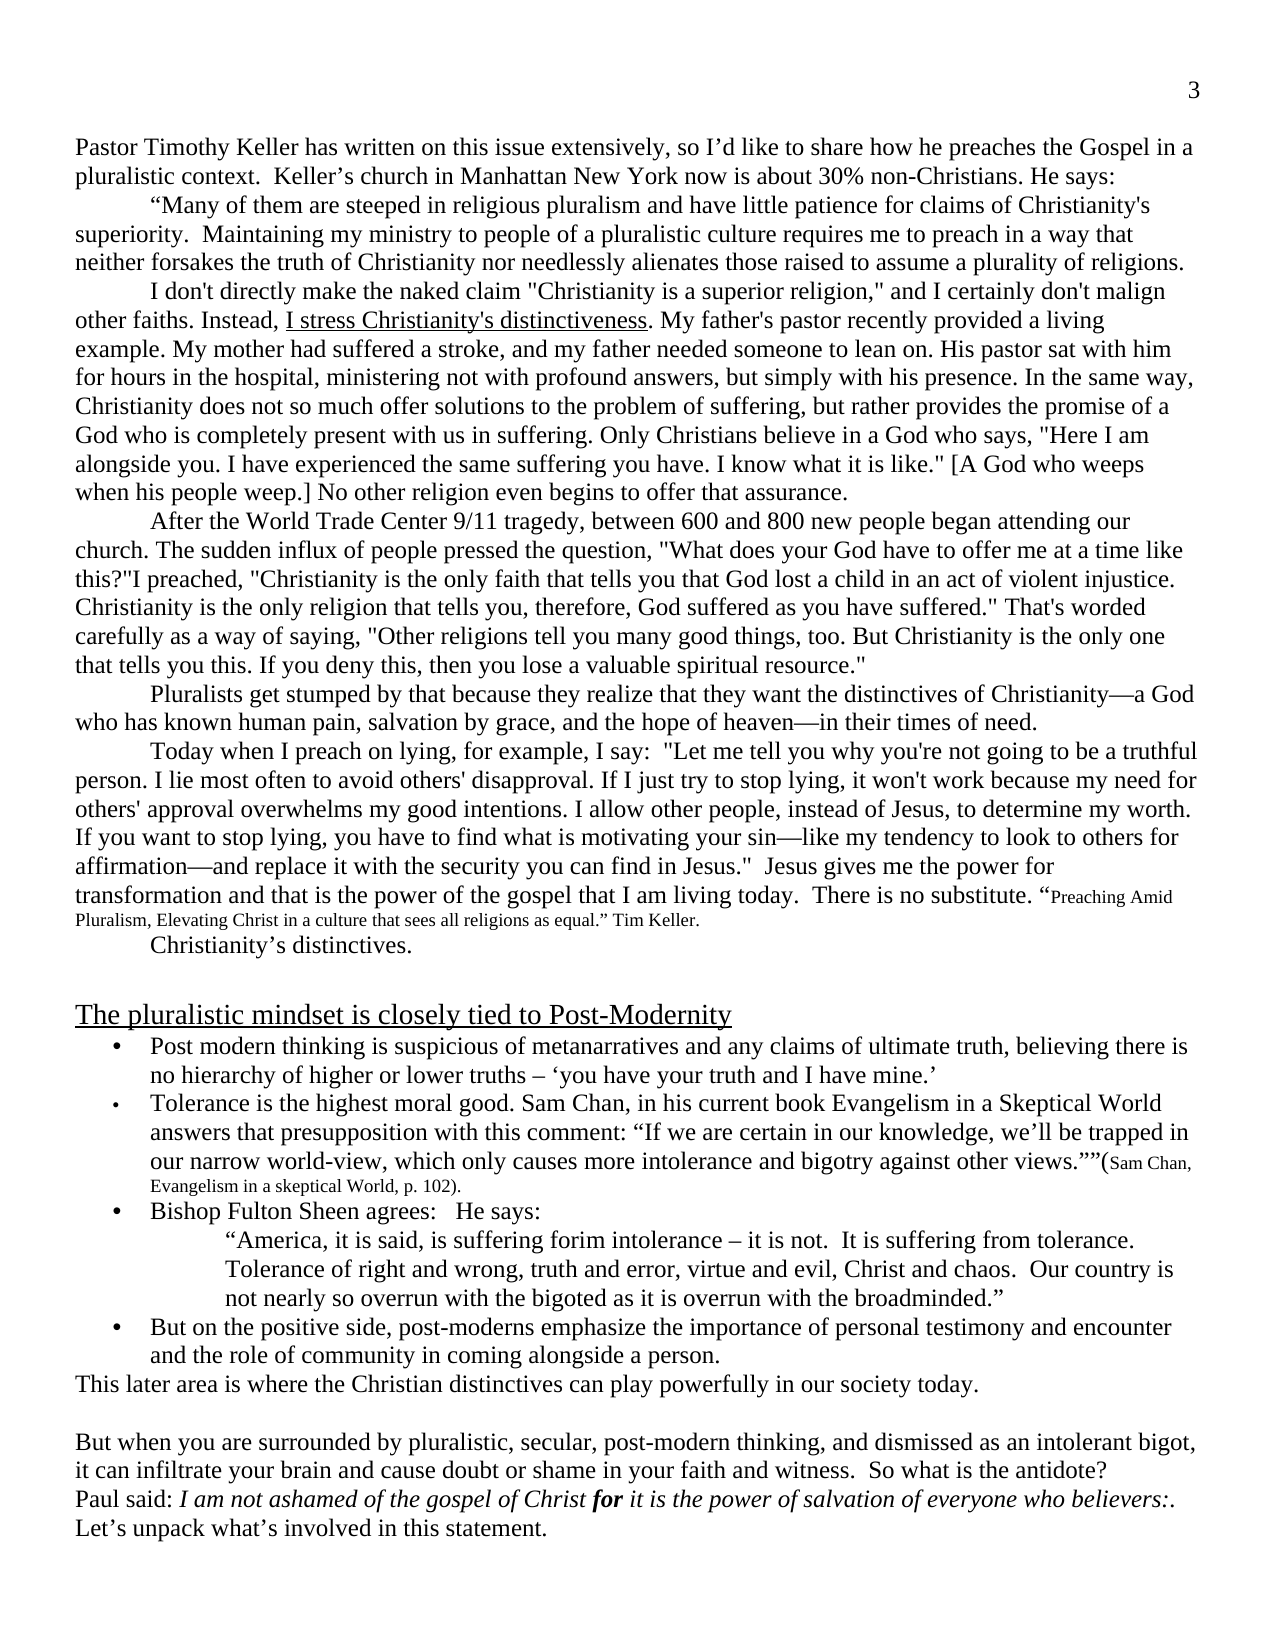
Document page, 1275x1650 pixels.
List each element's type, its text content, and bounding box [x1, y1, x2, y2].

text I don't directly make the naked claim "Christianity is a superior religion," and I certainly don't malign other faiths. Instead, I stress Christianity's distinctiveness. My father's pastor recently provided a living example. My mother had suffered a stroke, and my father needed someone to lean on. His pastor sat with him for hours in the hospital, ministering not with profound answers, but simply with his presence. In the same way, Christianity does not so much offer solutions to the problem of suffering, but rather provides the promise of a God who is completely present with us in suffering. Only Christians believe in a God who says, "Here I am alongside you. I have experienced the same suffering you have. I know what it is like." [A God who weeps when his people weep.] No other religion even begins to offer that assurance. [75, 276, 1200, 506]
text Today when I preach on lying, for example, I say: "Let me tell you why you're not going to be a truthful person. I lie most often to avoid others' disapproval. If I just try to stop lying, it won't work because my need for others' approval overwhelms my good intentions. I allow other people, instead of Jesus, to determine my worth. If you want to stop lying, you have to find what is motivating your sin—like my tendency to look to others for affirmation—and replace it with the security you can find in Jesus." Jesus gives me the power for transformation and that is the power of the gospel that I am living today. There is no substitute. “Preaching Amid Pluralism, Elevating Christ in a culture that sees all religions as equal.” Tim Keller. [75, 736, 1200, 930]
list Bishop Fulton Sheen agrees: He says: [112, 1196, 1200, 1225]
text “Many of them are steeped in religious pluralism and have little patience for claims of Christianity's superiority. Maintaining my ministry to people of a pluralistic culture requires me to preach in a way that neither forsakes the truth of Christianity nor needlessly alienates those raised to assume a plurality of religions. [75, 190, 1200, 276]
text Christianity’s distinctives. [75, 930, 1200, 959]
text Pluralists get stumped by that because they realize that they want the distinctives of Christianity—a God who has known human pain, salvation by grace, and the hope of heaven—in their times of need. [75, 679, 1200, 736]
text After the World Trade Center 9/11 tragedy, between 600 and 800 new people began attending our church. The sudden influx of people pressed the question, "What does your God have to offer me at a time like this?"I preached, "Christianity is the only faith that tells you that God lost a child in an act of violent injustice. Christianity is the only religion that tells you, therefore, God suffered as you have suffered." That's worded carefully as a way of saying, "Other religions tell you many good things, too. But Christianity is the only one that tells you this. If you deny this, then you lose a valuable spiritual resource." [75, 506, 1200, 679]
text “America, it is said, is suffering forim intolerance – it is not. It is suffering from tolerance. Tolerance of right and wrong, truth and error, virtue and evil, Christ and chaos. Our country is not nearly so overrun with the bigoted as it is overrun with the broadminded.” [225, 1225, 1200, 1311]
list But on the positive side, post-moderns emphasize the importance of personal testimony and encounter and the role of community in coming alongside a person. [112, 1311, 1200, 1369]
text But when you are surrounded by pluralistic, secular, post-modern thinking, and dismissed as an intolerant bigot, it can infiltrate your brain and cause doubt or shame in your faith and witness. So what is the antidote? [75, 1427, 1200, 1484]
text This later area is where the Christian distinctives can play powerfully in our society today. [75, 1369, 1200, 1398]
text The pluralistic mindset is closely tied to Post-Modernity [75, 997, 1200, 1031]
list Post modern thinking is suspicious of metanarratives and any claims of ultimate truth, believing there is no hierarchy of higher or lower truths – ‘you have your truth and I have mine.’ [112, 1031, 1200, 1088]
list Tolerance is the highest moral good. Sam Chan, in his current book Evangelism in a Skeptical World answers that presupposition with this comment: “If we are certain in our knowledge, we’ll be trapped in our narrow world-view, which only causes more intolerance and bigotry against other views.””(Sam Chan, Evangelism in a skeptical World, p. 102). [112, 1088, 1200, 1196]
text Paul said: I am not ashamed of the gospel of Christ for it is the power of salvation of everyone who believers:. Let’s unpack what’s involved in this statement. [75, 1484, 1200, 1542]
text Pastor Timothy Keller has written on this issue extensively, so I’d like to share how he preaches the Gospel in a pluralistic context. Keller’s church in Manhattan New York now is about 30% non-Christians. He says: [75, 132, 1200, 190]
